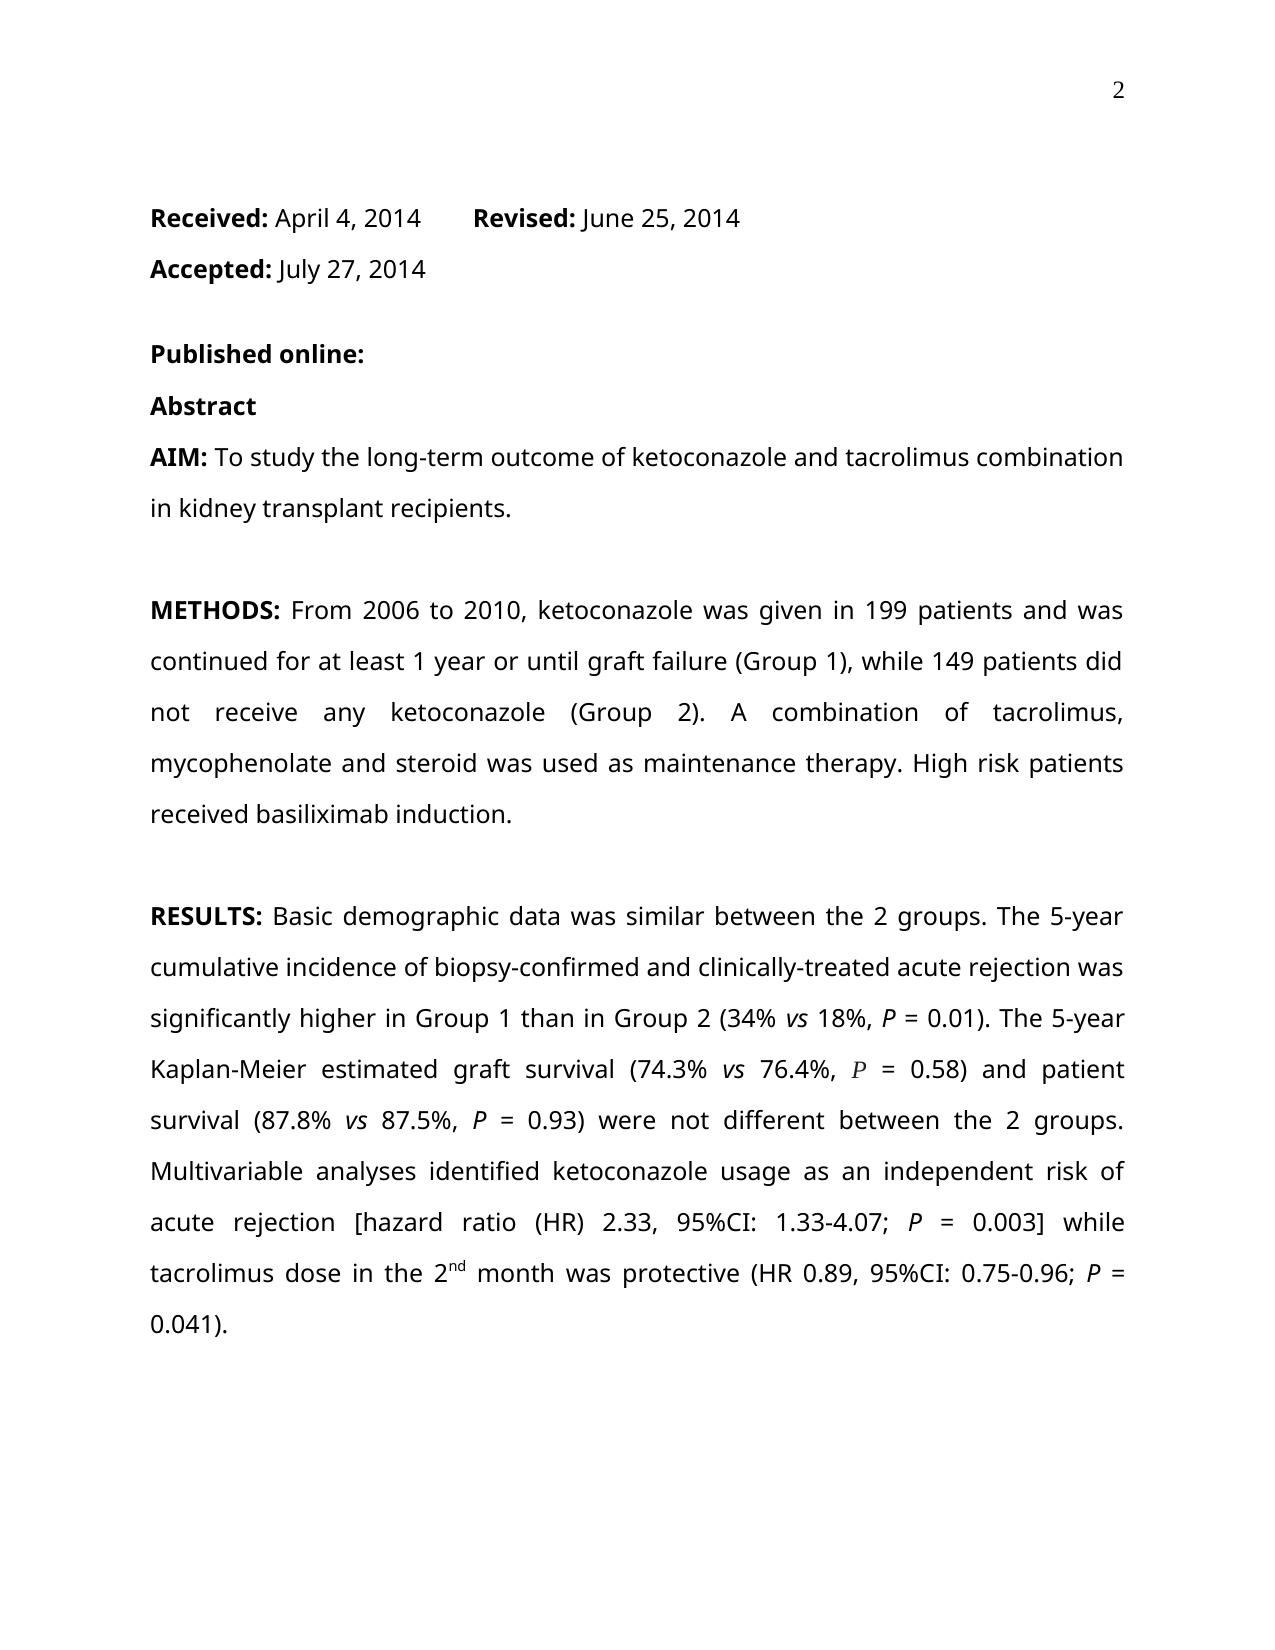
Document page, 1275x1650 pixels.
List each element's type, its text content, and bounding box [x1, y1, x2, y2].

text Published online: [150, 337, 1125, 371]
text METHODS: From 2006 to 2010, ketoconazole was given in 199 patients and was continued for at least 1 year or until graft failure (Group 1), while 149 patients did not receive any ketoconazole (Group 2). A combination of tacrolimus, mycophenolate and steroid was used as maintenance therapy. High risk patients received basiliximab induction. [150, 592, 1125, 831]
text Accepted: July 27, 2014 [150, 252, 1125, 286]
text AIM: To study the long-term outcome of ketoconazole and tacrolimus combination in kidney transplant recipients. [150, 439, 1125, 524]
text Received: April 4, 2014 Revised: June 25, 2014 [150, 201, 1125, 235]
text RESULTS: Basic demographic data was similar between the 2 groups. The 5-year cumulative incidence of biopsy-confirmed and clinically-treated acute rejection was significantly higher in Group 1 than in Group 2 (34% vs 18%, P = 0.01). The 5-year Kaplan-Meier estimated graft survival (74.3% vs 76.4%, P = 0.58) and patient survival (87.8% vs 87.5%, P = 0.93) were not different between the 2 groups. Multivariable analyses identified ketoconazole usage as an independent risk of acute rejection [hazard ratio (HR) 2.33, 95%CI: 1.33-4.07; P = 0.003] while tacrolimus dose in the 2nd month was protective (HR 0.89, 95%CI: 0.75-0.96; P = 0.041). [150, 899, 1125, 1341]
text Abstract [150, 388, 1125, 422]
